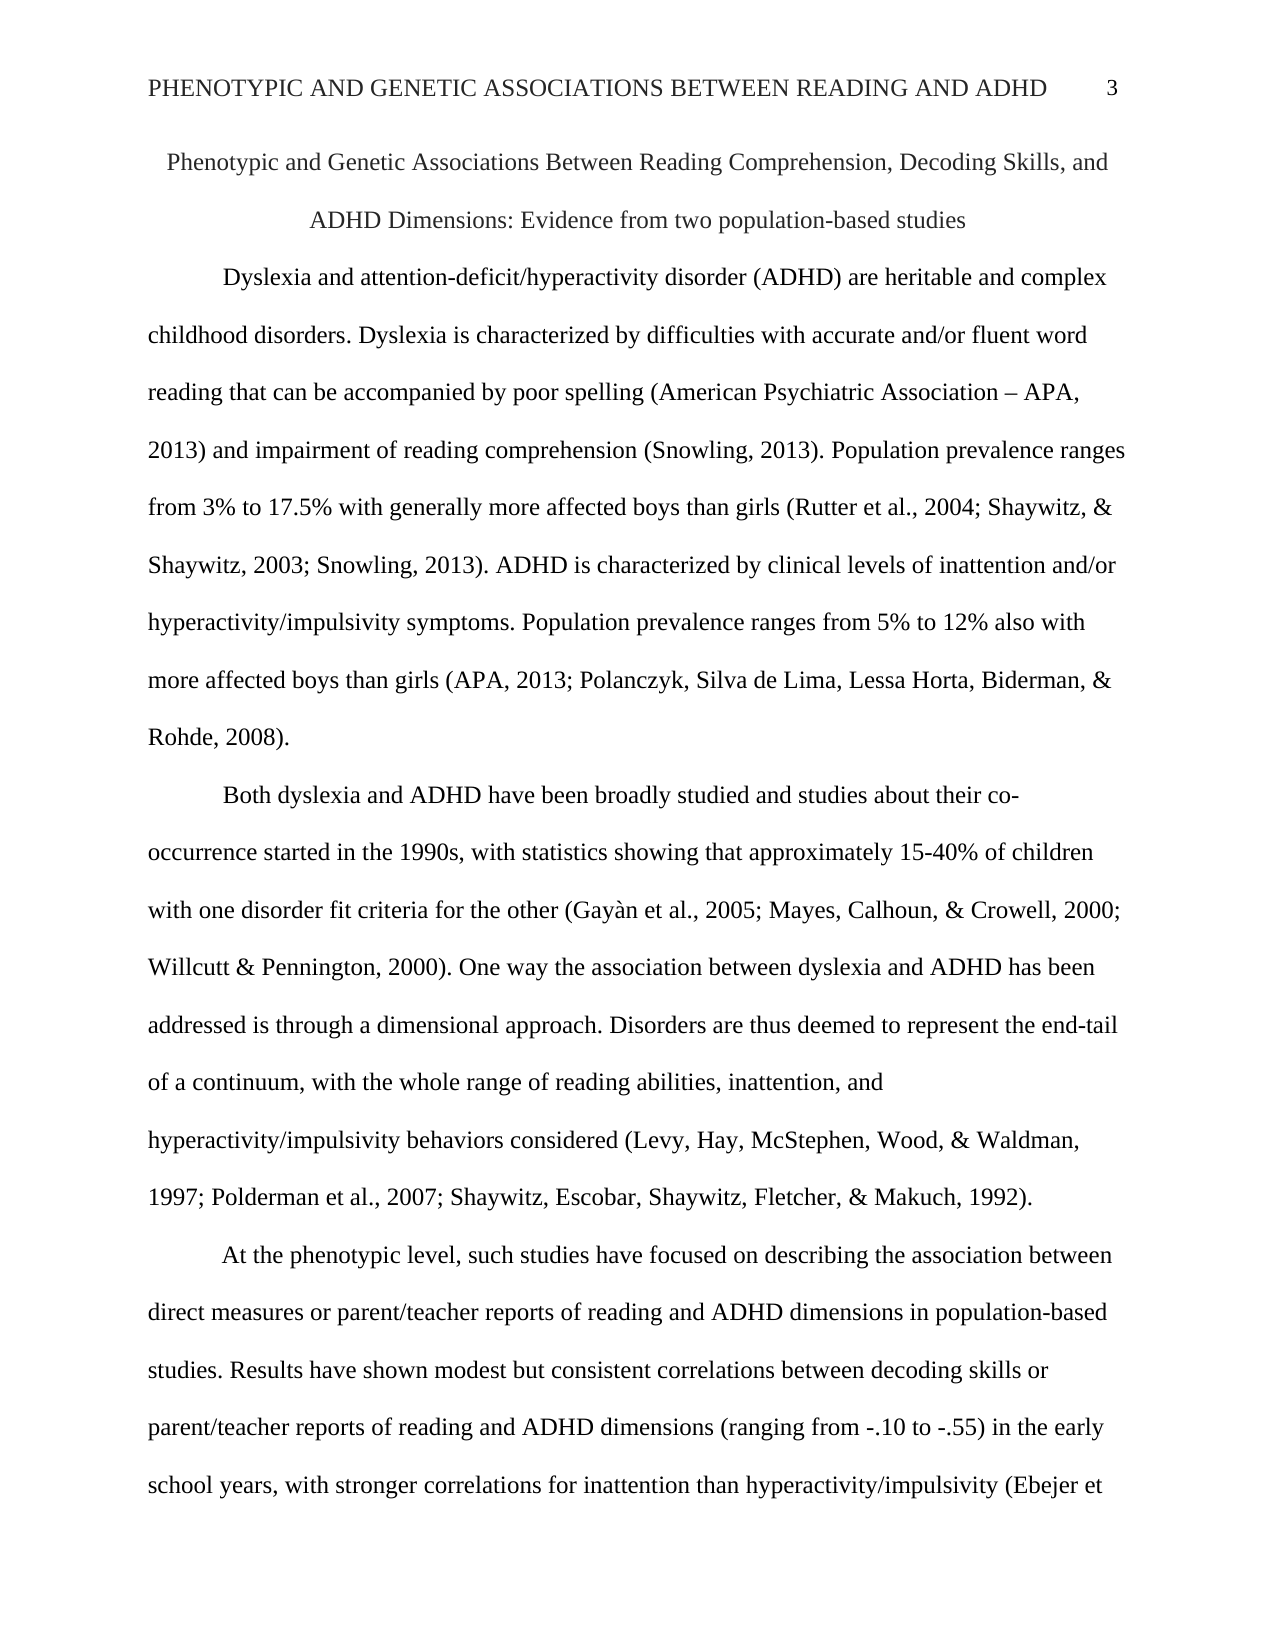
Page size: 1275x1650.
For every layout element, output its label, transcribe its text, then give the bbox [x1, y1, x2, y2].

text Both dyslexia and ADHD have been broadly studied and studies about their co- occurrence started in the 1990s, with statistics showing that approximately 15-40% of children with one disorder fit criteria for the other (Gayàn et al., 2005; Mayes, Calhoun, & Crowell, 2000; Willcutt & Pennington, 2000). One way the association between dyslexia and ADHD has been addressed is through a dimensional approach. Disorders are thus deemed to represent the end-tail of a continuum, with the whole range of reading abilities, inattention, and hyperactivity/impulsivity behaviors considered (Levy, Hay, McStephen, Wood, & Waldman, 1997; Polderman et al., 2007; Shaywitz, Escobar, Shaywitz, Fletcher, & Makuch, 1992). [148, 780, 1126, 1211]
text Dyslexia and attention-deficit/hyperactivity disorder (ADHD) are heritable and complex childhood disorders. Dyslexia is characterized by difficulties with accurate and/or fluent word reading that can be accompanied by poor spelling (American Psychiatric Association – APA, 2013) and impairment of reading comprehension (Snowling, 2013). Population prevalence ranges from 3% to 17.5% with generally more affected boys than girls (Rutter et al., 2004; Shaywitz, & Shaywitz, 2003; Snowling, 2013). ADHD is characterized by clinical levels of inattention and/or hyperactivity/impulsivity symptoms. Population prevalence ranges from 5% to 12% also with more affected boys than girls (APA, 2013; Polanczyk, Silva de Lima, Lessa Horta, Biderman, & Rohde, 2008). [148, 262, 1126, 751]
text Phenotypic and Genetic Associations Between Reading Comprehension, Decoding Skills, and ADHD Dimensions: Evidence from two population-based studies [166, 147, 1111, 233]
text At the phenotypic level, such studies have focused on describing the association between direct measures or parent/teacher reports of reading and ADHD dimensions in population-based studies. Results have shown modest but consistent correlations between decoding skills or parent/teacher reports of reading and ADHD dimensions (ranging from -.10 to -.55) in the early school years, with stronger correlations for inattention than hyperactivity/impulsivity (Ebejer et [148, 1240, 1113, 1498]
